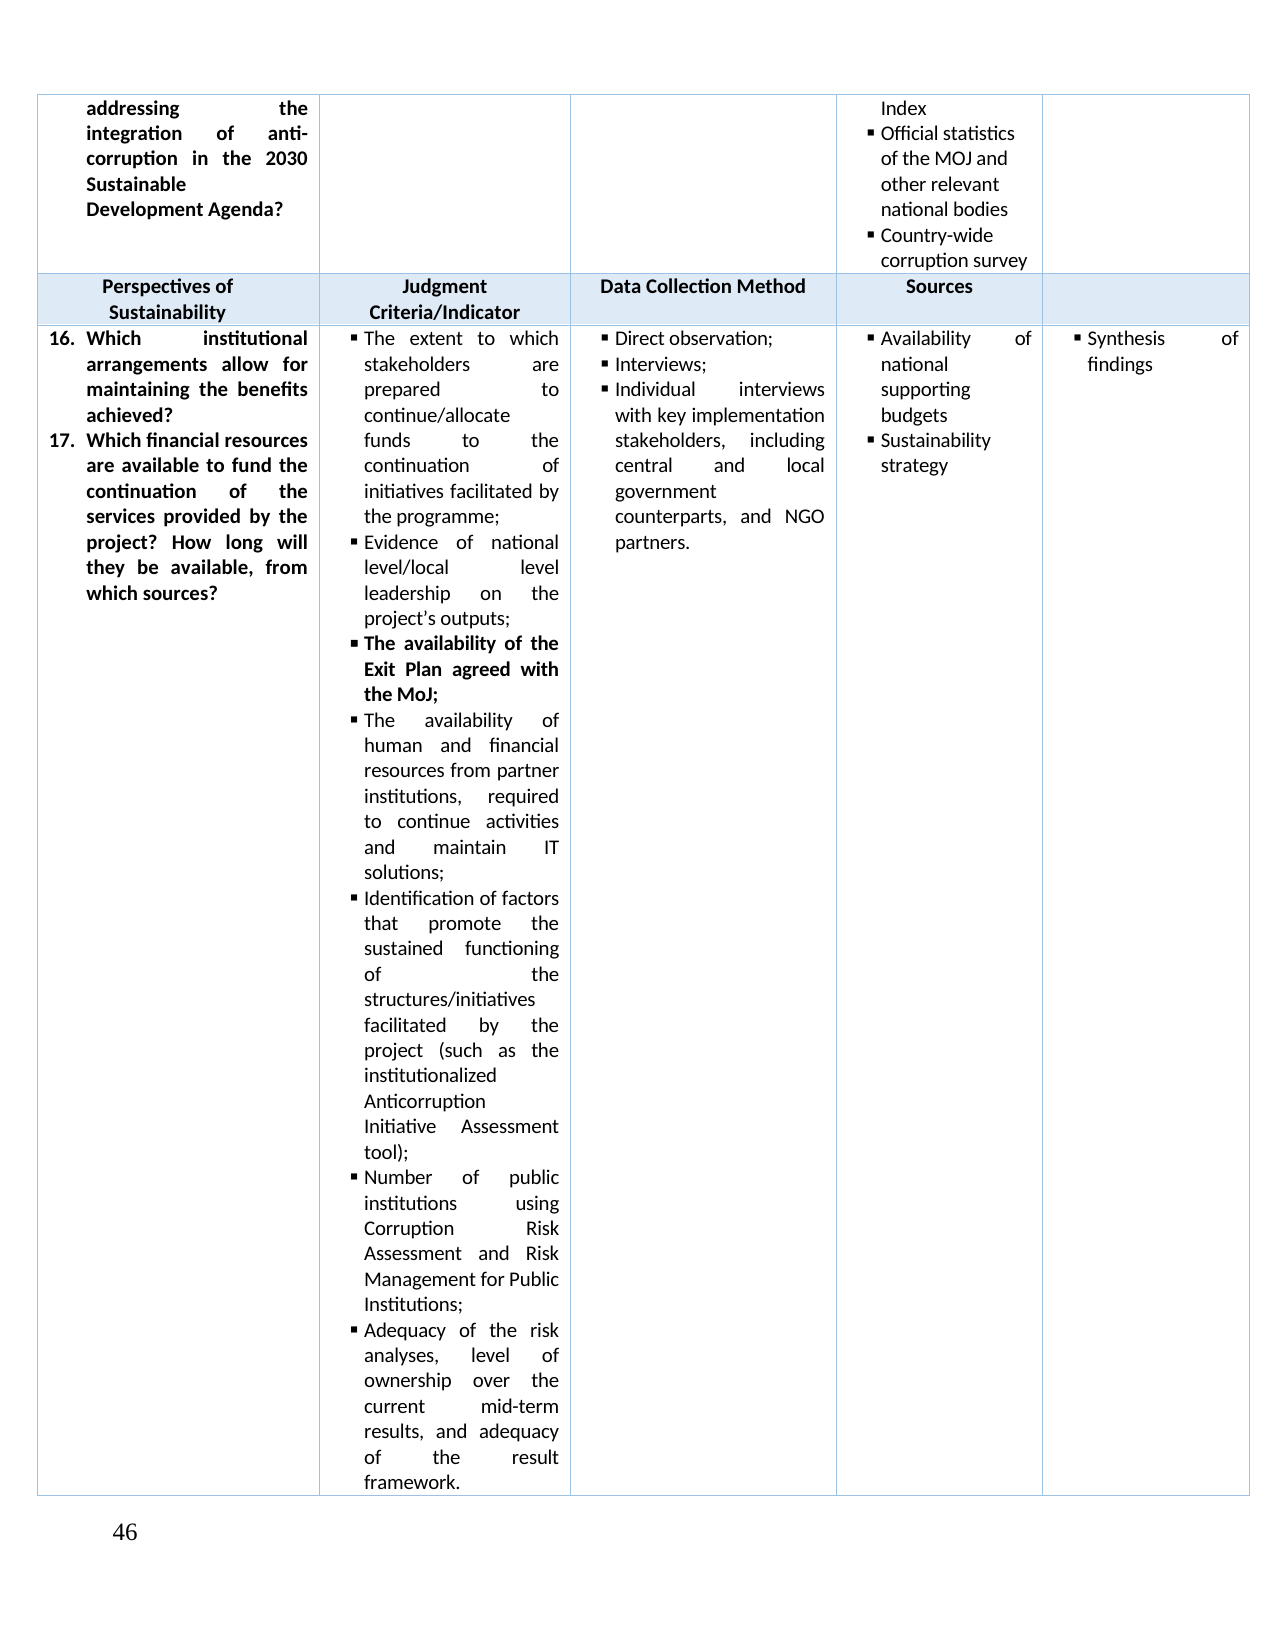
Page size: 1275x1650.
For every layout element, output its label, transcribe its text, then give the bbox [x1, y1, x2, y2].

table_cell Synthesis of findings [1043, 326, 1249, 1495]
table_cell Which institutional arrangements allow for maintaining the benefits achieved? Which financial resources are available to fund the continuation of the services provided by the project? How long will they be available, from which sources? [38, 326, 319, 1495]
table_cell Sources [837, 274, 1042, 324]
table_cell Direct observation; Interviews; Individual interviews with key implementation stakeholders, including central and local government counterparts, and NGO partners. [571, 326, 836, 1495]
table_cell The extent to which stakeholders are prepared to continue/allocate funds to the continuation of initiatives facilitated by the programme; Evidence of national level/local level leadership on the project’s outputs; The availability of the Exit Plan agreed with the MoJ; The availability of human and financial resources from partner institutions, required to continue activities and maintain IT solutions; Identification of factors that promote the sustained functioning of the structures/initiatives facilitated by the project (such as the institutionalized Anticorruption Initiative Assessment tool); Number of public institutions using Corruption Risk Assessment and Risk Management for Public Institutions; Adequacy of the risk analyses, level of ownership over the current mid-term results, and adequacy of the result framework. [320, 326, 570, 1495]
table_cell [571, 95, 836, 273]
table_cell Perspectives of Sustainability [38, 274, 319, 324]
table_cell [1043, 274, 1249, 324]
table_cell Availability of national supporting budgets Sustainability strategy [837, 326, 1042, 1495]
table_cell Data Collection Method [571, 274, 836, 324]
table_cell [320, 95, 570, 273]
table_cell Judgment Criteria/Indicator [320, 274, 570, 324]
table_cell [837, 95, 1042, 273]
table_cell [1043, 95, 1249, 273]
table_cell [38, 95, 319, 273]
